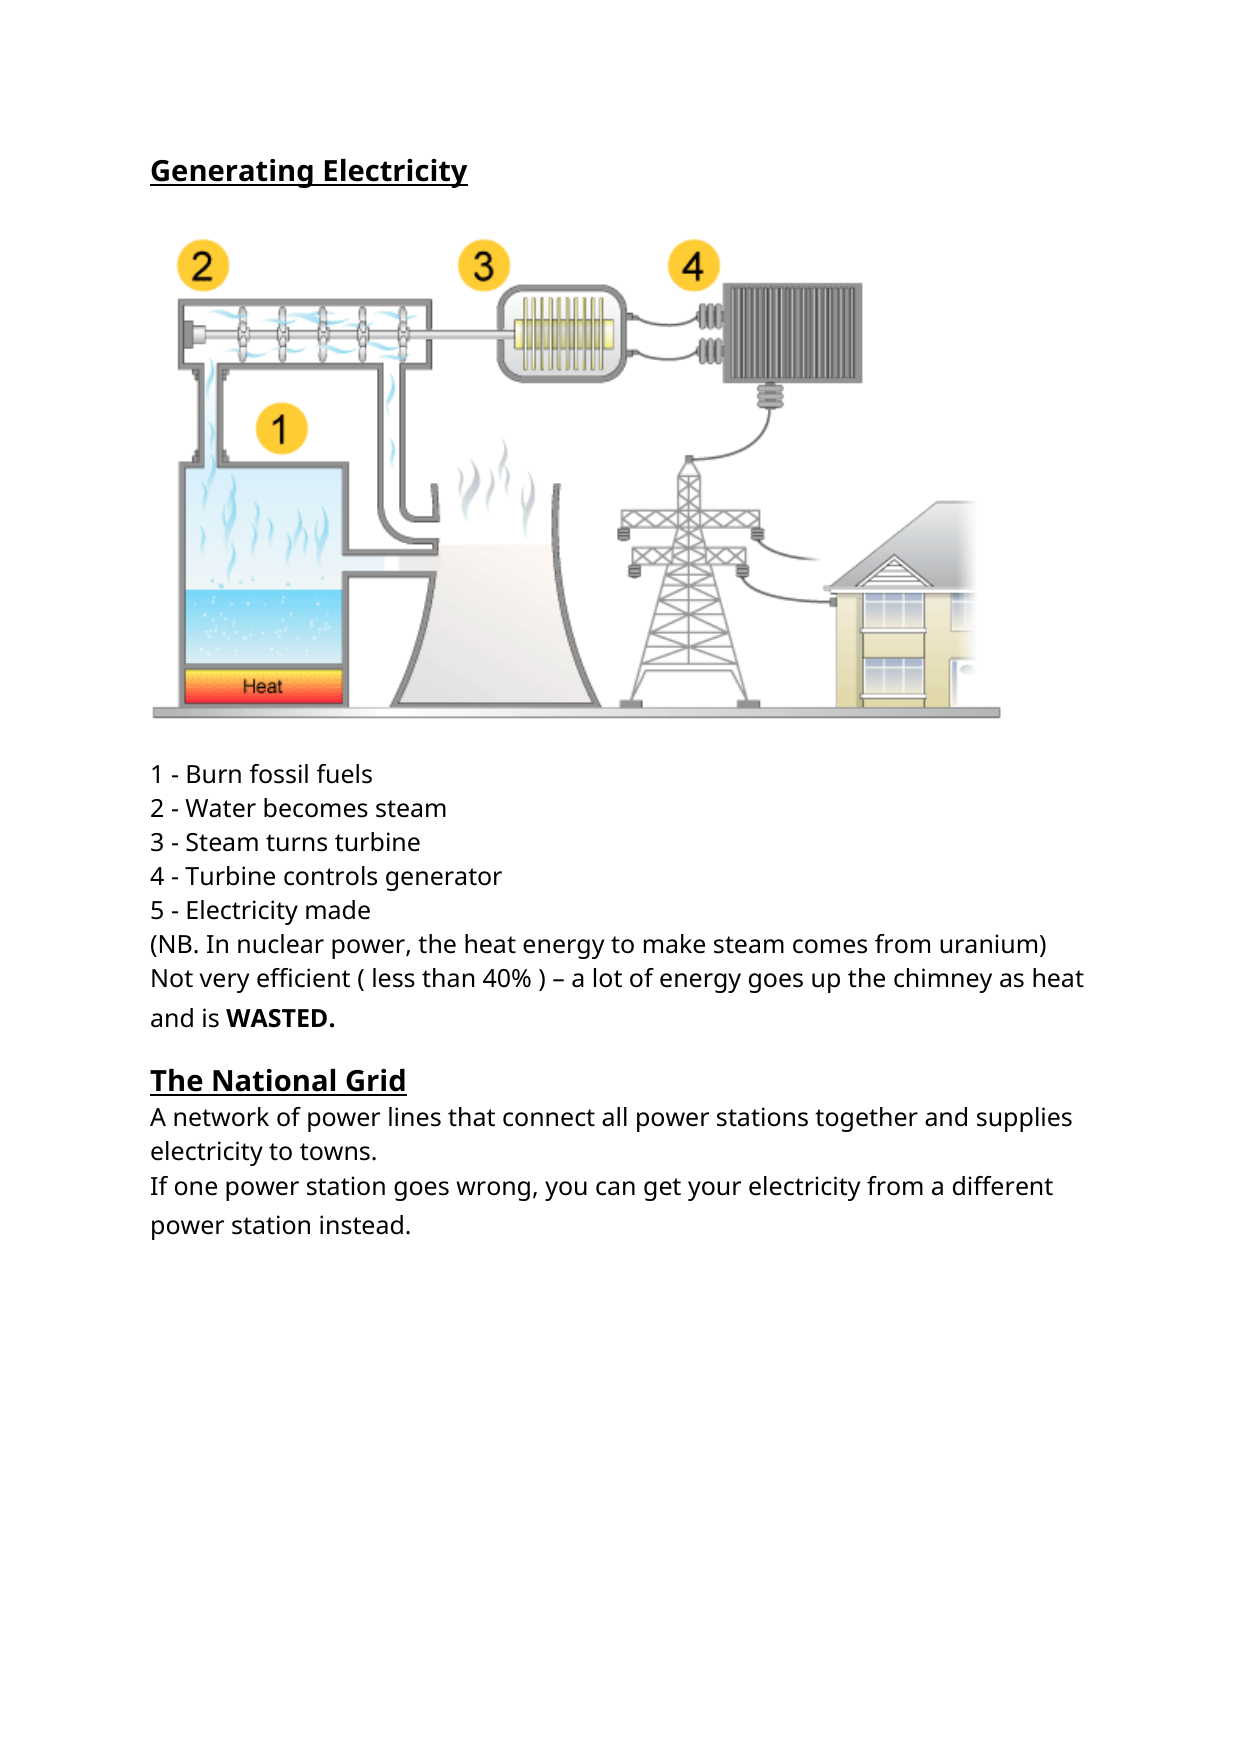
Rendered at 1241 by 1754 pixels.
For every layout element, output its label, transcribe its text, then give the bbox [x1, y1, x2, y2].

text Generating Electricity [150, 150, 1090, 190]
text If one power station goes wrong, you can get your electricity from a different power station instead. [150, 1168, 1090, 1241]
text (NB. In nuclear power, the heat energy to make steam comes from uranium) [150, 927, 1090, 961]
text 4 - Turbine controls generator [150, 859, 1090, 893]
text The National Grid [150, 1060, 1090, 1100]
text 5 - Electricity made [150, 893, 1090, 927]
text 1 - Burn fossil fuels [150, 757, 1090, 791]
text Not very efficient ( less than 40% ) – a lot of energy goes up the chimney as heat and is WASTED. [150, 961, 1090, 1034]
text 3 - Steam turns turbine [150, 825, 1090, 859]
text 2 - Water becomes steam [150, 791, 1090, 825]
text A network of power lines that connect all power stations together and supplies electricity to towns. [150, 1100, 1090, 1168]
